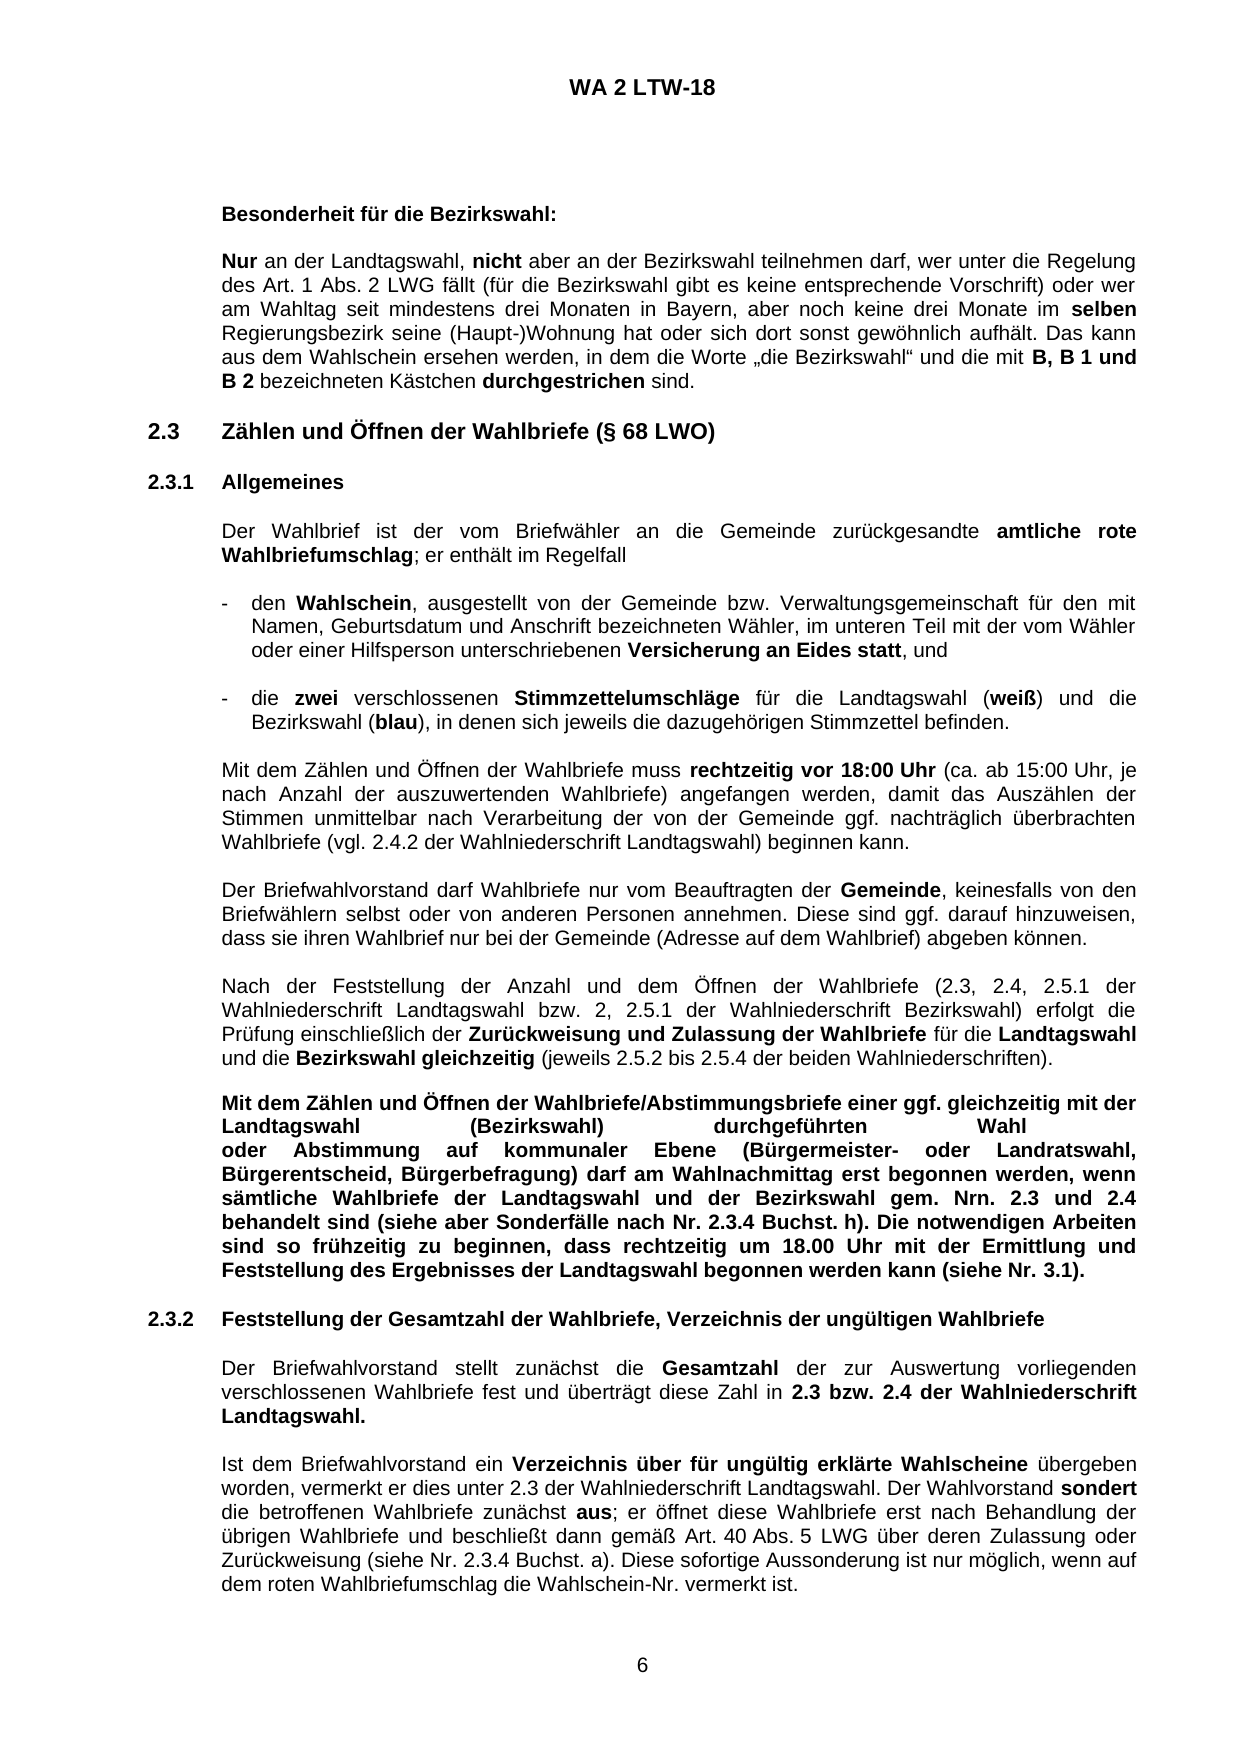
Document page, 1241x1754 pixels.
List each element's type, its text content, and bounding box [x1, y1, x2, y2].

text Besonderheit für die Bezirkswahl: [148, 201, 1137, 225]
text Mit dem Zählen und Öffnen der Wahlbriefe/Abstimmungsbriefe einer ggf. gleichzeitig mit der Landtagswahl (Bezirkswahl) durchgeführten Wahl oder Abstimmung auf kommunaler Ebene (Bürgermeister- oder Landratswahl, Bürgerentscheid, Bürgerbefragung) darf am Wahlnachmittag erst begonnen werden, wenn sämtliche Wahlbriefe der Landtagswahl und der Bezirkswahl gem. Nrn. 2.3 und 2.4 behandelt sind (siehe aber Sonderfälle nach Nr. 2.3.4 Buchst. h). Die notwendigen Arbeiten sind so frühzeitig zu beginnen, dass rechtzeitig um 18.00 Uhr mit der Ermittlung und Feststellung des Ergebnisses der Landtagswahl begonnen werden kann (siehe Nr. 3.1). [221, 1090, 1137, 1282]
subtitle 2.3 Zählen und Öffnen der Wahlbriefe (§ 68 LWO) [148, 418, 1137, 444]
text Nach der Feststellung der Anzahl und dem Öffnen der Wahlbriefe (2.3, 2.4, 2.5.1 der Wahlniederschrift Landtagswahl bzw. 2, 2.5.1 der Wahlniederschrift Bezirkswahl) erfolgt die Prüfung einschließlich der Zurückweisung und Zulassung der Wahlbriefe für die Landtagswahl und die Bezirkswahl gleichzeitig (jeweils 2.5.2 bis 2.5.4 der beiden Wahlniederschriften). [221, 974, 1137, 1069]
text Nur an der Landtagswahl, nicht aber an der Bezirkswahl teilnehmen darf, wer unter die Regelung des Art. 1 Abs. 2 LWG fällt (für die Bezirkswahl gibt es keine entsprechende Vorschrift) oder wer am Wahltag seit mindestens drei Monaten in Bayern, aber noch keine drei Monate im selben Regierungsbezirk seine (Haupt-)Wohnung hat oder sich dort sonst gewöhnlich aufhält. Das kann aus dem Wahlschein ersehen werden, in dem die Worte „die Bezirkswahl“ und die mit B, B 1 und B 2 bezeichneten Kästchen durchgestrichen sind. [221, 249, 1137, 393]
text Mit dem Zählen und Öffnen der Wahlbriefe muss rechtzeitig vor 18:00 Uhr (ca. ab 15:00 Uhr, je nach Anzahl der auszuwertenden Wahlbriefe) angefangen werden, damit das Auszählen der Stimmen unmittelbar nach Verarbeitung der von der Gemeinde ggf. nachträglich überbrachten Wahlbriefe (vgl. 2.4.2 der Wahlniederschrift Landtagswahl) beginnen kann. [221, 758, 1137, 854]
list den Wahlschein, ausgestellt von der Gemeinde bzw. Verwaltungsgemeinschaft für den mit Namen, Geburtsdatum und Anschrift bezeichneten Wähler, im unteren Teil mit der vom Wähler oder einer Hilfsperson unterschriebenen Versicherung an Eides statt, und [221, 590, 1137, 662]
text Der Briefwahlvorstand darf Wahlbriefe nur vom Beauftragten der Gemeinde, keinesfalls von den Briefwählern selbst oder von anderen Personen annehmen. Diese sind ggf. darauf hinzuweisen, dass sie ihren Wahlbrief nur bei der Gemeinde (Adresse auf dem Wahlbrief) abgeben können. [221, 878, 1137, 950]
subtitle 2.3.1 Allgemeines [148, 469, 1137, 493]
subtitle 2.3.2 Feststellung der Gesamtzahl der Wahlbriefe, Verzeichnis der ungültigen Wahlbriefe [148, 1307, 1137, 1331]
text Ist dem Briefwahlvorstand ein Verzeichnis über für ungültig erklärte Wahlscheine übergeben worden, vermerkt er dies unter 2.3 der Wahlniederschrift Landtagswahl. Der Wahlvorstand sondert die betroffenen Wahlbriefe zunächst aus; er öffnet diese Wahlbriefe erst nach Behandlung der übrigen Wahlbriefe und beschließt dann gemäß Art. 40 Abs. 5 LWG über deren Zulassung oder Zurückweisung (siehe Nr. 2.3.4 Buchst. a). Diese sofortige Aussonderung ist nur möglich, wenn auf dem roten Wahlbriefumschlag die Wahlschein-Nr. vermerkt ist. [221, 1452, 1137, 1596]
text Der Wahlbrief ist der vom Briefwähler an die Gemeinde zurückgesandte amtliche rote Wahlbriefumschlag; er enthält im Regelfall [221, 518, 1137, 566]
list die zwei verschlossenen Stimmzettelumschläge für die Landtagswahl (weiß) und die Bezirkswahl (blau), in denen sich jeweils die dazugehörigen Stimmzettel befinden. [221, 686, 1137, 734]
text Der Briefwahlvorstand stellt zunächst die Gesamtzahl der zur Auswertung vorliegenden verschlossenen Wahlbriefe fest und überträgt diese Zahl in 2.3 bzw. 2.4 der Wahlniederschrift Landtagswahl. [221, 1356, 1137, 1428]
